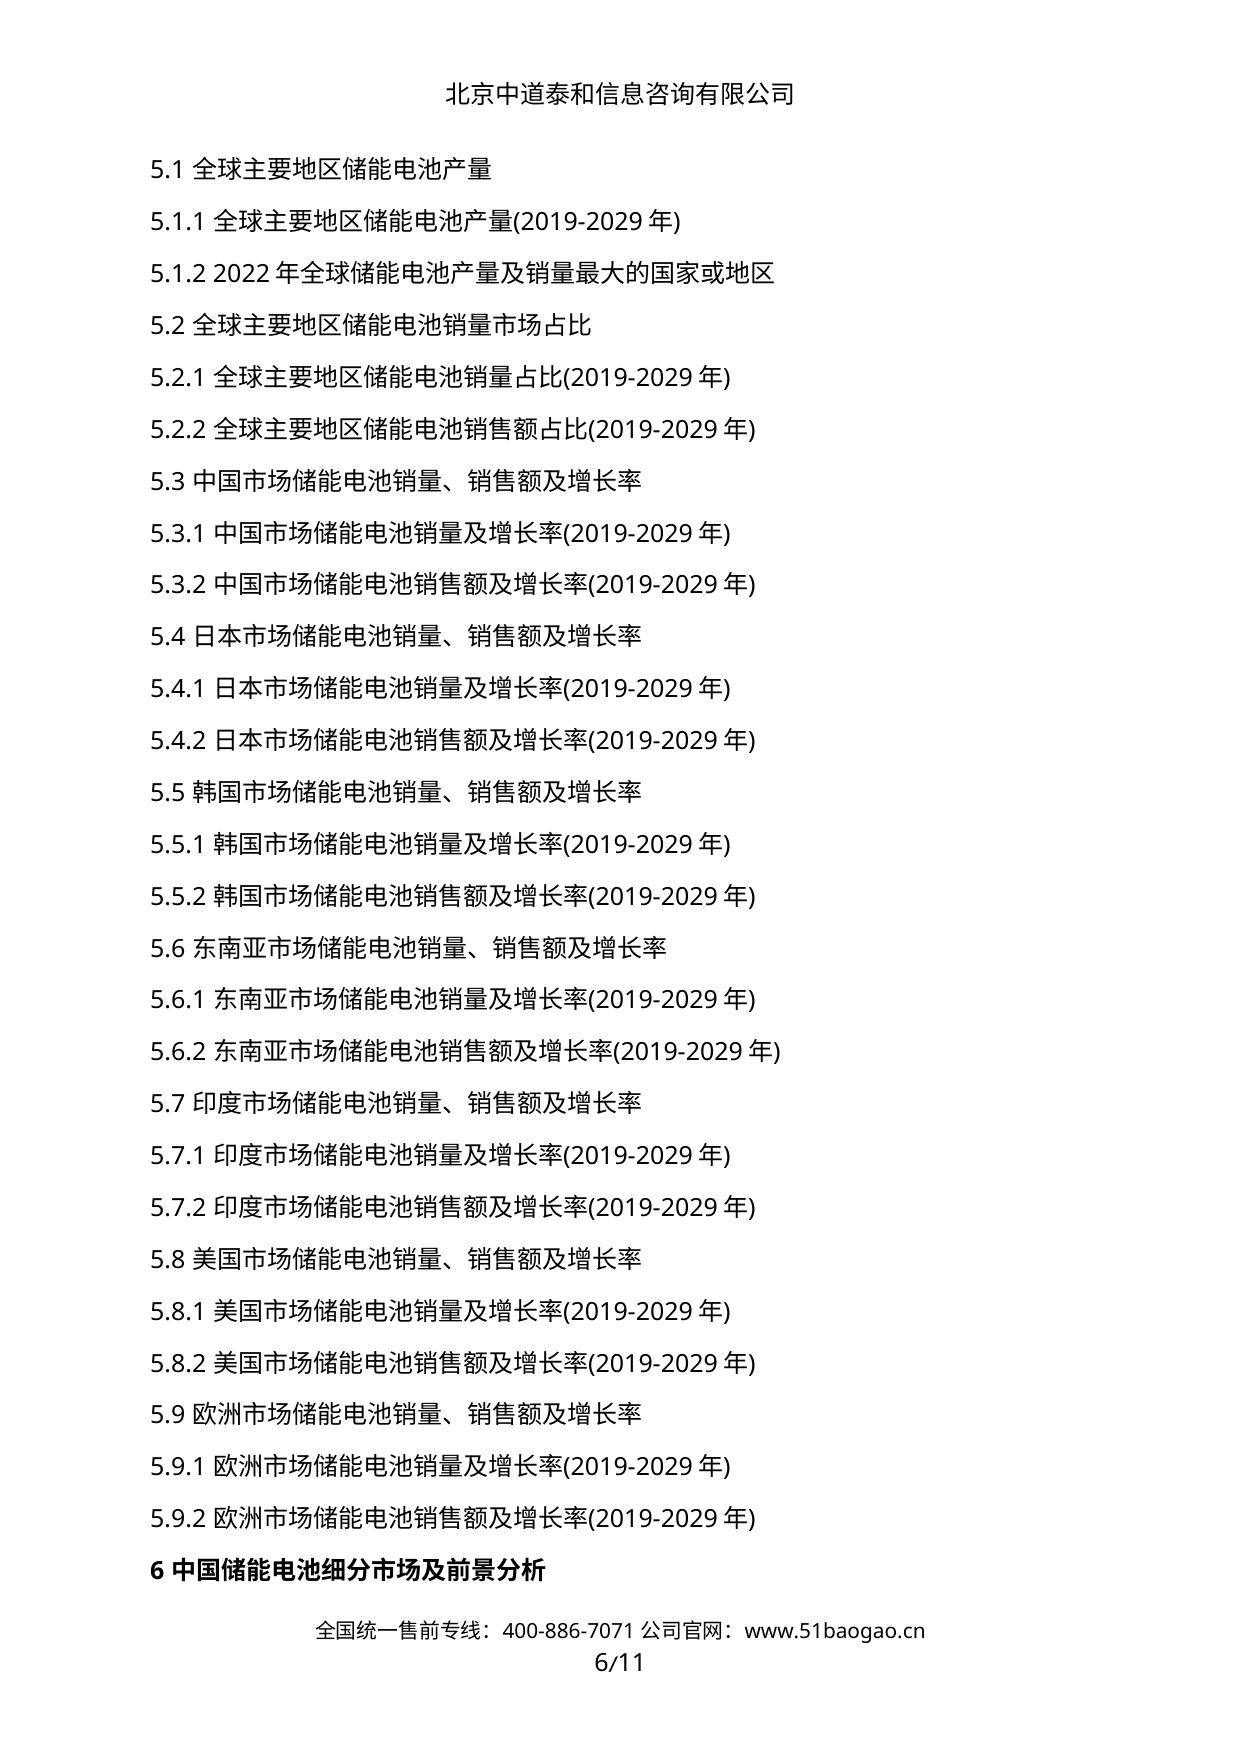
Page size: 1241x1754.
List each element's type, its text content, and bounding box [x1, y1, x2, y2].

text 5.6.2 东南亚市场储能电池销售额及增长率(2019-2029年) [150, 1032, 1090, 1068]
text 5.1 全球主要地区储能电池产量 [150, 150, 1090, 186]
text 5.7.1 印度市场储能电池销量及增长率(2019-2029年) [150, 1136, 1090, 1172]
text 5.5 韩国市场储能电池销量、销售额及增长率 [150, 772, 1090, 809]
text 5.2.1 全球主要地区储能电池销量占比(2019-2029年) [150, 357, 1090, 394]
text 5.4 日本市场储能电池销量、销售额及增长率 [150, 617, 1090, 653]
text 5.5.2 韩国市场储能电池销售额及增长率(2019-2029年) [150, 876, 1090, 912]
text 5.4.1 日本市场储能电池销量及增长率(2019-2029年) [150, 669, 1090, 705]
text 5.1.1 全球主要地区储能电池产量(2019-2029年) [150, 202, 1090, 238]
text 5.6.1 东南亚市场储能电池销量及增长率(2019-2029年) [150, 980, 1090, 1016]
text 5.4.2 日本市场储能电池销售额及增长率(2019-2029年) [150, 721, 1090, 757]
text 5.3 中国市场储能电池销量、销售额及增长率 [150, 461, 1090, 497]
text 5.6 东南亚市场储能电池销量、销售额及增长率 [150, 928, 1090, 964]
text 5.9.1 欧洲市场储能电池销量及增长率(2019-2029年) [150, 1447, 1090, 1483]
text 6 中国储能电池细分市场及前景分析 [150, 1551, 1090, 1587]
text 5.3.2 中国市场储能电池销售额及增长率(2019-2029年) [150, 565, 1090, 601]
text 5.8.1 美国市场储能电池销量及增长率(2019-2029年) [150, 1291, 1090, 1327]
text 5.8.2 美国市场储能电池销售额及增长率(2019-2029年) [150, 1343, 1090, 1379]
text 5.9.2 欧洲市场储能电池销售额及增长率(2019-2029年) [150, 1499, 1090, 1535]
text 5.5.1 韩国市场储能电池销量及增长率(2019-2029年) [150, 824, 1090, 861]
text 5.8 美国市场储能电池销量、销售额及增长率 [150, 1239, 1090, 1276]
text 5.3.1 中国市场储能电池销量及增长率(2019-2029年) [150, 513, 1090, 549]
text 5.9 欧洲市场储能电池销量、销售额及增长率 [150, 1395, 1090, 1431]
text 5.7.2 印度市场储能电池销售额及增长率(2019-2029年) [150, 1187, 1090, 1224]
text 5.2 全球主要地区储能电池销量市场占比 [150, 306, 1090, 342]
text 5.2.2 全球主要地区储能电池销售额占比(2019-2029年) [150, 409, 1090, 446]
text 5.7 印度市场储能电池销量、销售额及增长率 [150, 1084, 1090, 1120]
text 5.1.2 2022年全球储能电池产量及销量最大的国家或地区 [150, 254, 1090, 290]
